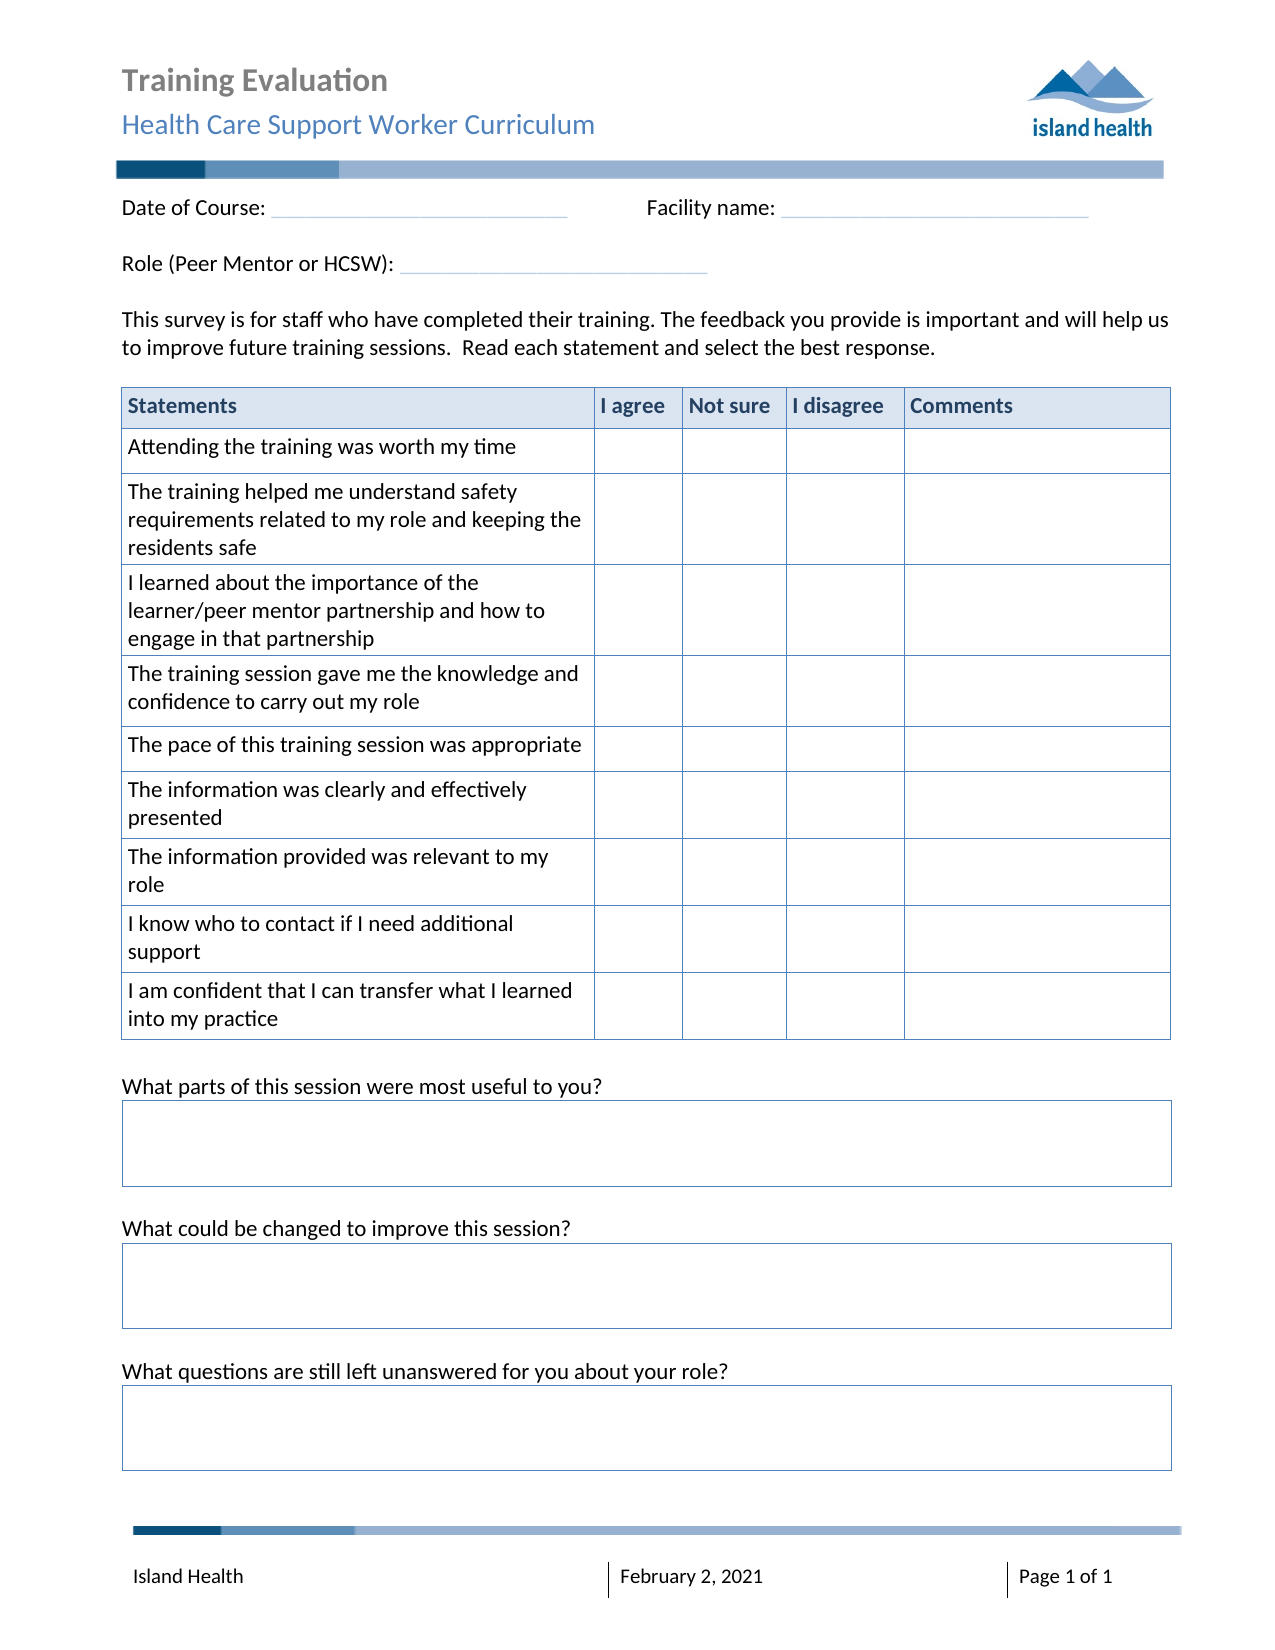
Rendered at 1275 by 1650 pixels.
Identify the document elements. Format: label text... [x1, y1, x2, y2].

table_cell [905, 565, 1170, 655]
table_cell [595, 772, 682, 838]
table_cell I learned about the importance of the learner/peer mentor partnership and how to engage in that partnership [122, 565, 594, 655]
table_cell [787, 906, 904, 972]
table_header Statements [122, 388, 594, 428]
text Date of Course: __________________________ Facility name: ___________________________ [122, 193, 1172, 221]
table_header Comments [905, 388, 1170, 428]
table_cell The information provided was relevant to my role [122, 839, 594, 905]
table_cell [905, 474, 1170, 564]
table_cell The information was clearly and effectively presented [122, 772, 594, 838]
table_cell [787, 973, 904, 1039]
picture [113, 158, 1164, 179]
table_cell [787, 429, 904, 473]
table_cell [683, 839, 786, 905]
table_cell [595, 565, 682, 655]
table_cell [683, 656, 786, 726]
table_cell [905, 772, 1170, 838]
table_cell [787, 565, 904, 655]
table_cell [683, 727, 786, 771]
text Role (Peer Mentor or HCSW): ___________________________ [122, 249, 1172, 277]
table_cell [595, 839, 682, 905]
table_header I disagree [787, 388, 904, 428]
table_cell [595, 429, 682, 473]
table_cell [905, 839, 1170, 905]
table_cell [683, 906, 786, 972]
table_cell [595, 474, 682, 564]
table_cell [905, 906, 1170, 972]
text This survey is for staff who have completed their training. The feedback you provide is important and will help us to improve future training sessions. Read each statement and select the best response. [122, 306, 1172, 362]
table_cell [905, 429, 1170, 473]
table_cell I am confident that I can transfer what I learned into my practice [122, 973, 594, 1039]
table_cell [787, 839, 904, 905]
table_cell [683, 973, 786, 1039]
table_header I agree [595, 388, 682, 428]
table_cell Attending the training was worth my time [122, 429, 594, 473]
table_cell [595, 656, 682, 726]
table_cell [683, 474, 786, 564]
table_cell [683, 565, 786, 655]
table_cell [905, 973, 1170, 1039]
picture [132, 1526, 1182, 1535]
table_cell [595, 906, 682, 972]
table_cell The training session gave me the knowledge and confidence to carry out my role [122, 656, 594, 726]
table_cell [787, 656, 904, 726]
table_header [123, 1244, 1171, 1328]
table_cell [905, 727, 1170, 771]
table_cell [787, 474, 904, 564]
table_cell [683, 429, 786, 473]
text What could be changed to improve this session? [122, 1214, 1172, 1243]
table_cell The pace of this training session was appropriate [122, 727, 594, 771]
table_header [123, 1386, 1171, 1470]
table_cell The training helped me understand safety requirements related to my role and keeping the residents safe [122, 474, 594, 564]
table_header [123, 1101, 1171, 1186]
table_cell I know who to contact if I need additional support [122, 906, 594, 972]
table_cell [787, 727, 904, 771]
table_cell [595, 973, 682, 1039]
table_cell [595, 727, 682, 771]
text What questions are still left unanswered for you about your role? [122, 1357, 1172, 1385]
table_cell [787, 772, 904, 838]
table_cell [905, 656, 1170, 726]
text What parts of this session were most useful to you? [122, 1072, 1172, 1100]
table_header Not sure [683, 388, 786, 428]
table_cell [683, 772, 786, 838]
picture [1023, 59, 1157, 139]
